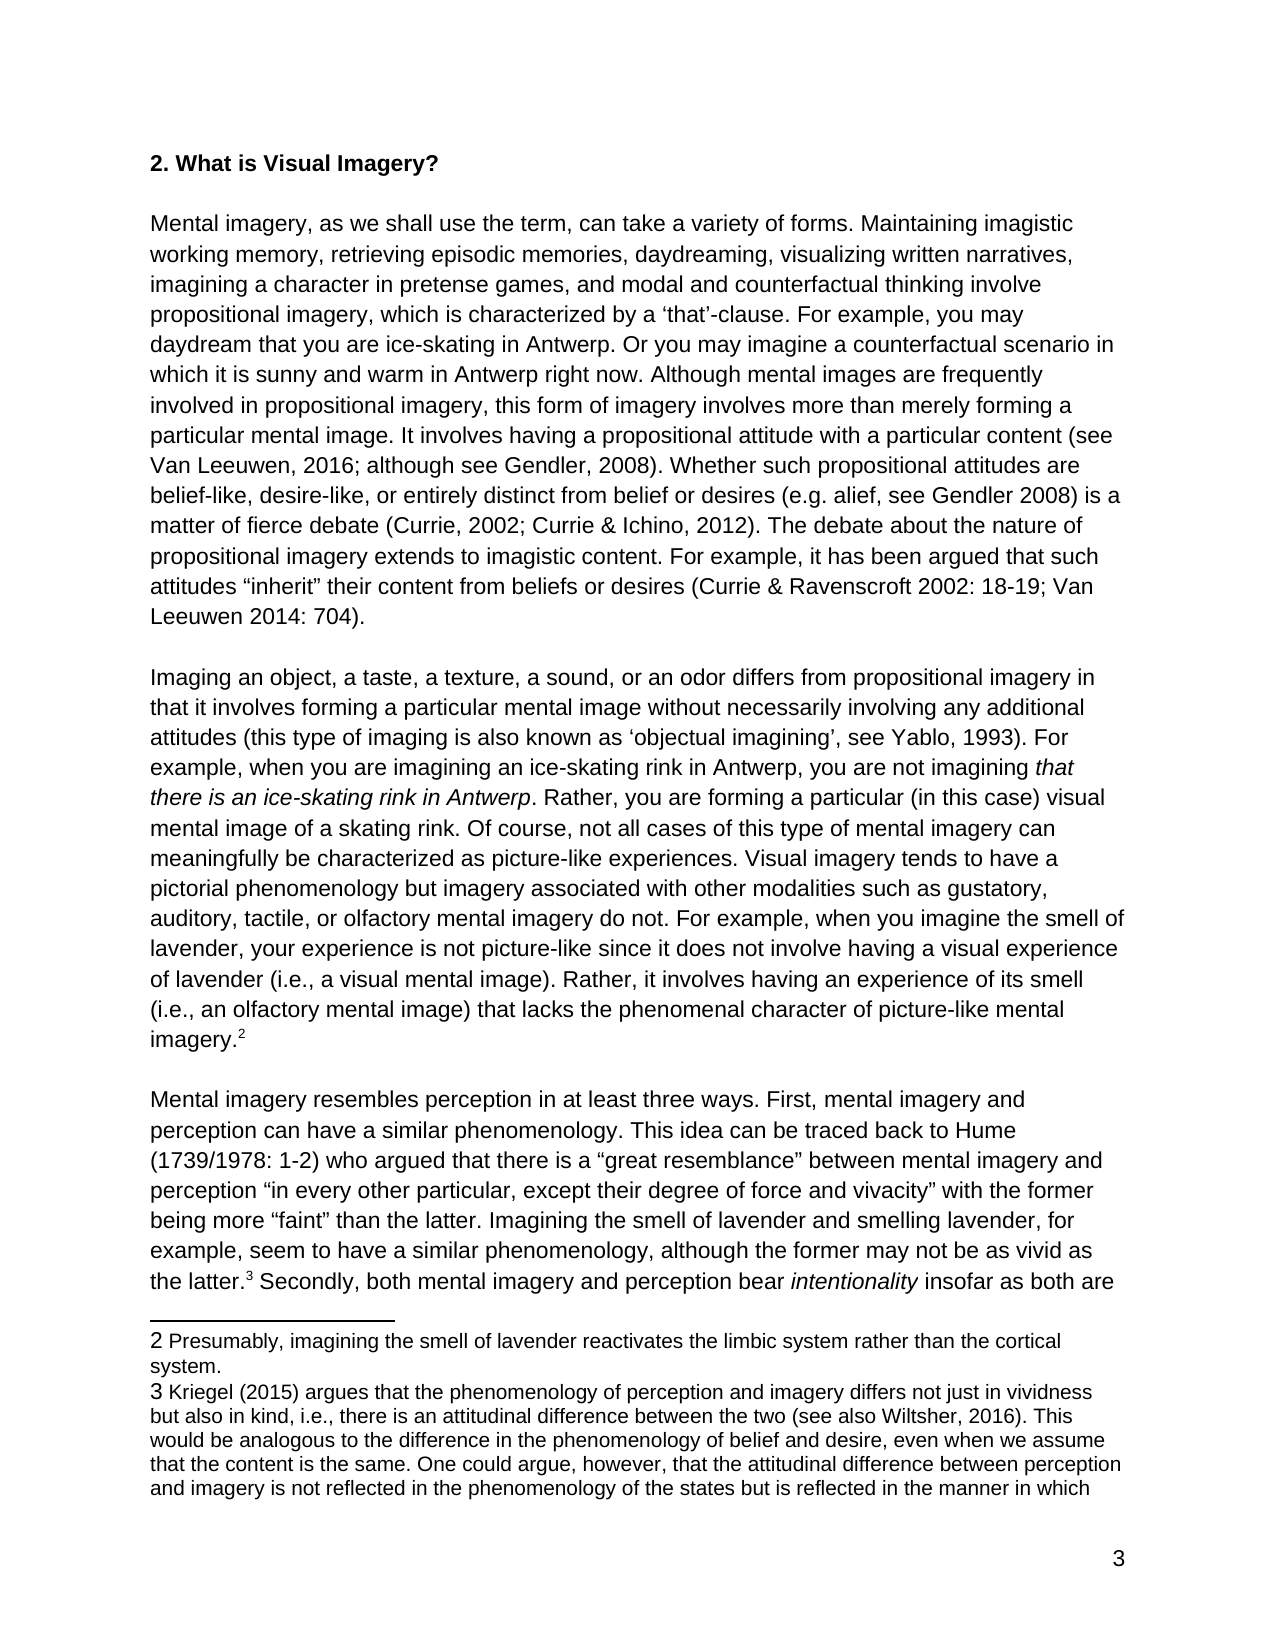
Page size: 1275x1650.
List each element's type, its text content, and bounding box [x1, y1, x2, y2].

text Mental imagery, as we shall use the term, can take a variety of forms. Maintaining imagistic working memory, retrieving episodic memories, daydreaming, visualizing written narratives, imagining a character in pretense games, and modal and counterfactual thinking involve propositional imagery, which is characterized by a ‘that’-clause. For example, you may daydream that you are ice-skating in Antwerp. Or you may imagine a counterfactual scenario in which it is sunny and warm in Antwerp right now. Although mental images are frequently involved in propositional imagery, this form of imagery involves more than merely forming a particular mental image. It involves having a propositional attitude with a particular content (see Van Leeuwen, 2016; although see Gendler, 2008). Whether such propositional attitudes are belief-like, desire-like, or entirely distinct from belief or desires (e.g. alief, see Gendler 2008) is a matter of fierce debate (Currie, 2002; Currie & Ichino, 2012). The debate about the nature of propositional imagery extends to imagistic content. For example, it has been argued that such attitudes “inherit” their content from beliefs or desires (Currie & Ravenscroft 2002: 18-19; Van Leeuwen 2014: 704). [150, 210, 1125, 629]
text 2. What is Visual Imagery? [150, 150, 1125, 176]
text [150, 1086, 1125, 1294]
text Imaging an object, a taste, a texture, a sound, or an odor differs from propositional imagery in that it involves forming a particular mental image without necessarily involving any additional attitudes (this type of imaging is also known as ‘objectual imagining’, see Yablo, 1993). For example, when you are imagining an ice-skating rink in Antwerp, you are not imagining that there is an ice-skating rink in Antwerp. Rather, you are forming a particular (in this case) visual mental image of a skating rink. Of course, not all cases of this type of mental imagery can meaningfully be characterized as picture-like experiences. Visual imagery tends to have a pictorial phenomenology but imagery associated with other modalities such as gustatory, auditory, tactile, or olfactory mental imagery do not. For example, when you imagine the smell of lavender, your experience is not picture-like since it does not involve having a visual experience of lavender (i.e., a visual mental image). Rather, it involves having an experience of its smell (i.e., an olfactory mental image) that lacks the phenomenal character of picture-like mental imagery. [150, 663, 1125, 1052]
